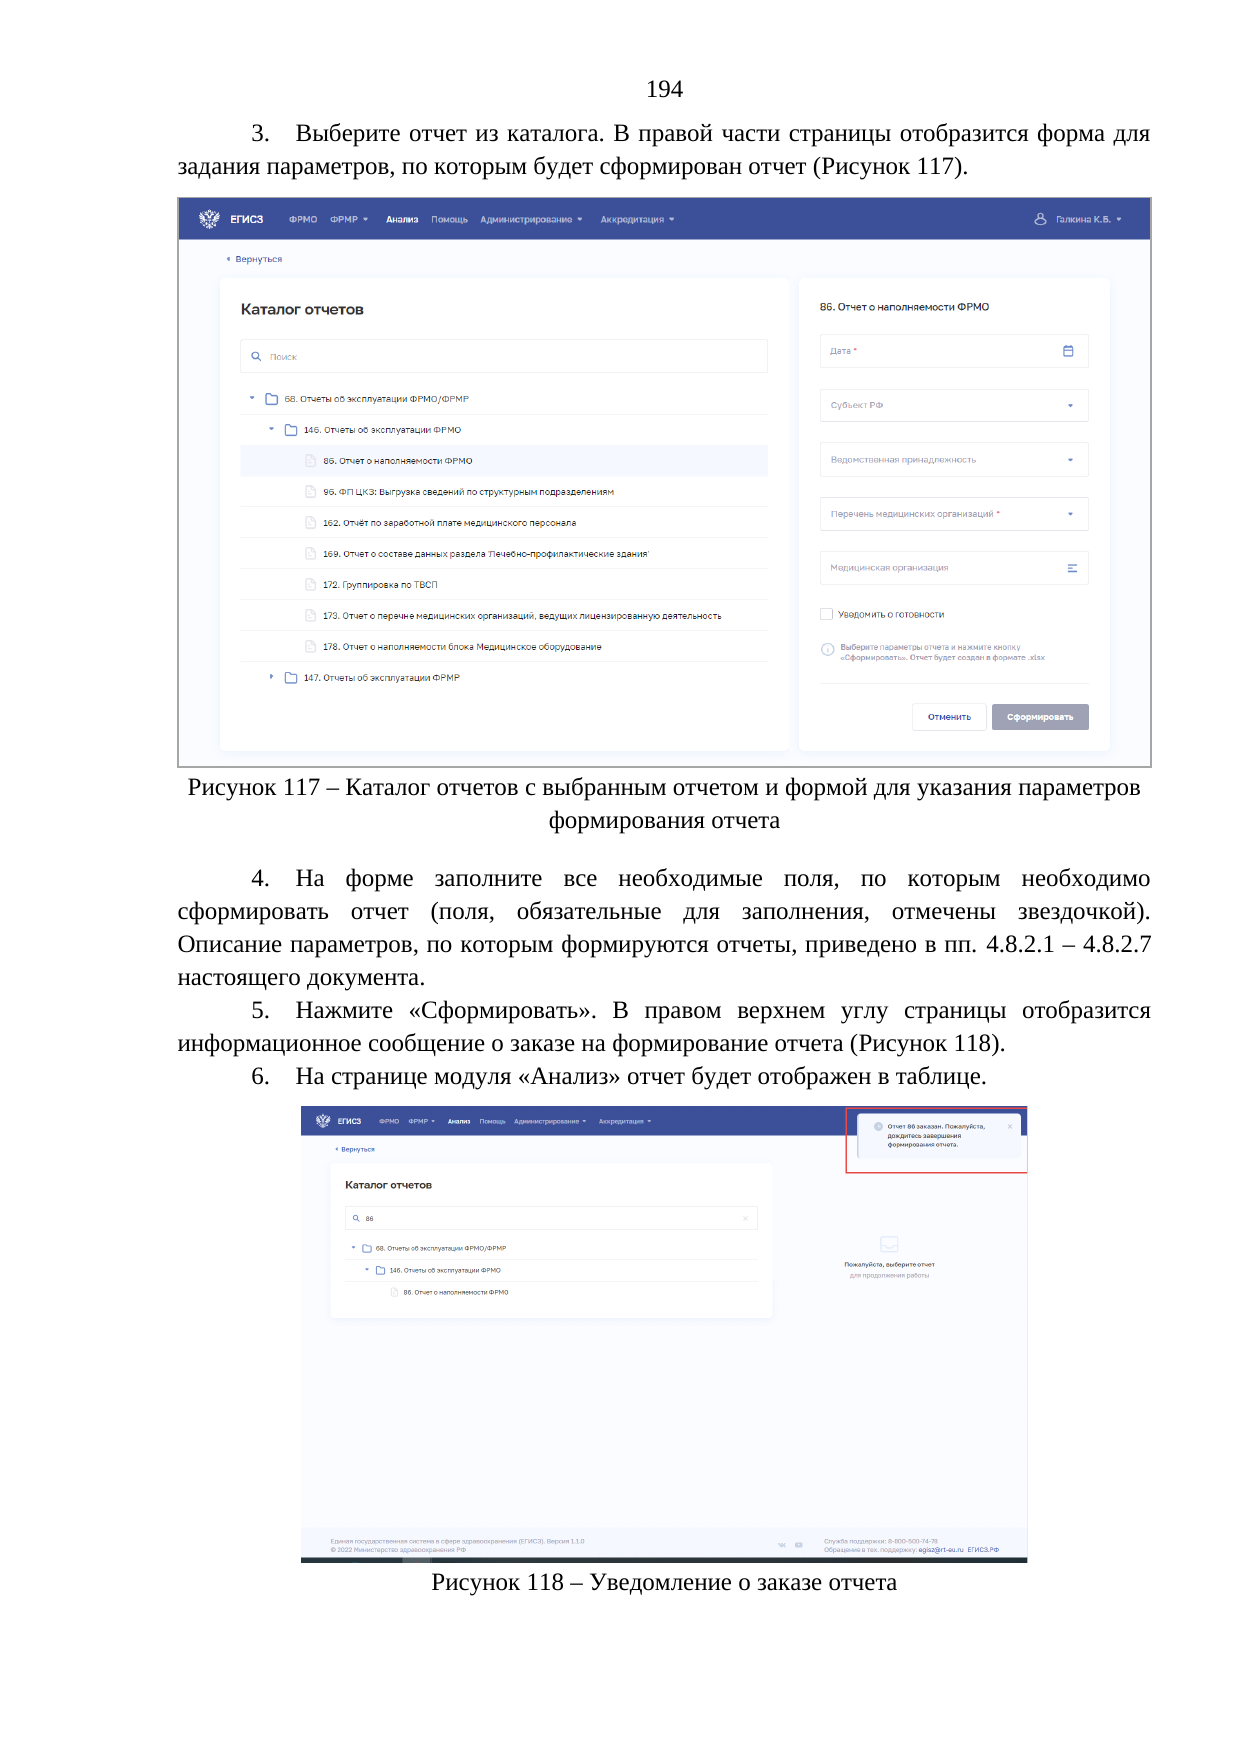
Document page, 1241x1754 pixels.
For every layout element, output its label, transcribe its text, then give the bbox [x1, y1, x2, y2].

list На странице модуля «Анализ» отчет будет отображен в таблице. [177, 1061, 1152, 1090]
list Выберите отчет из каталога. В правой части страницы отобразится форма для задания параметров, по которым будет сформирован отчет (Рисунок 117). [177, 118, 1152, 180]
text Рисунок 118 – Уведомление о заказе отчета [177, 1567, 1152, 1595]
text Рисунок 117 – Каталог отчетов с выбранным отчетом и формой для указания параметров формирования отчета [177, 772, 1152, 834]
list Нажмите «Сформировать». В правом верхнем углу страницы отобразится информационное сообщение о заказе на формирование отчета (Рисунок 118). [177, 995, 1152, 1057]
picture [301, 1106, 1028, 1563]
picture [179, 198, 1150, 766]
